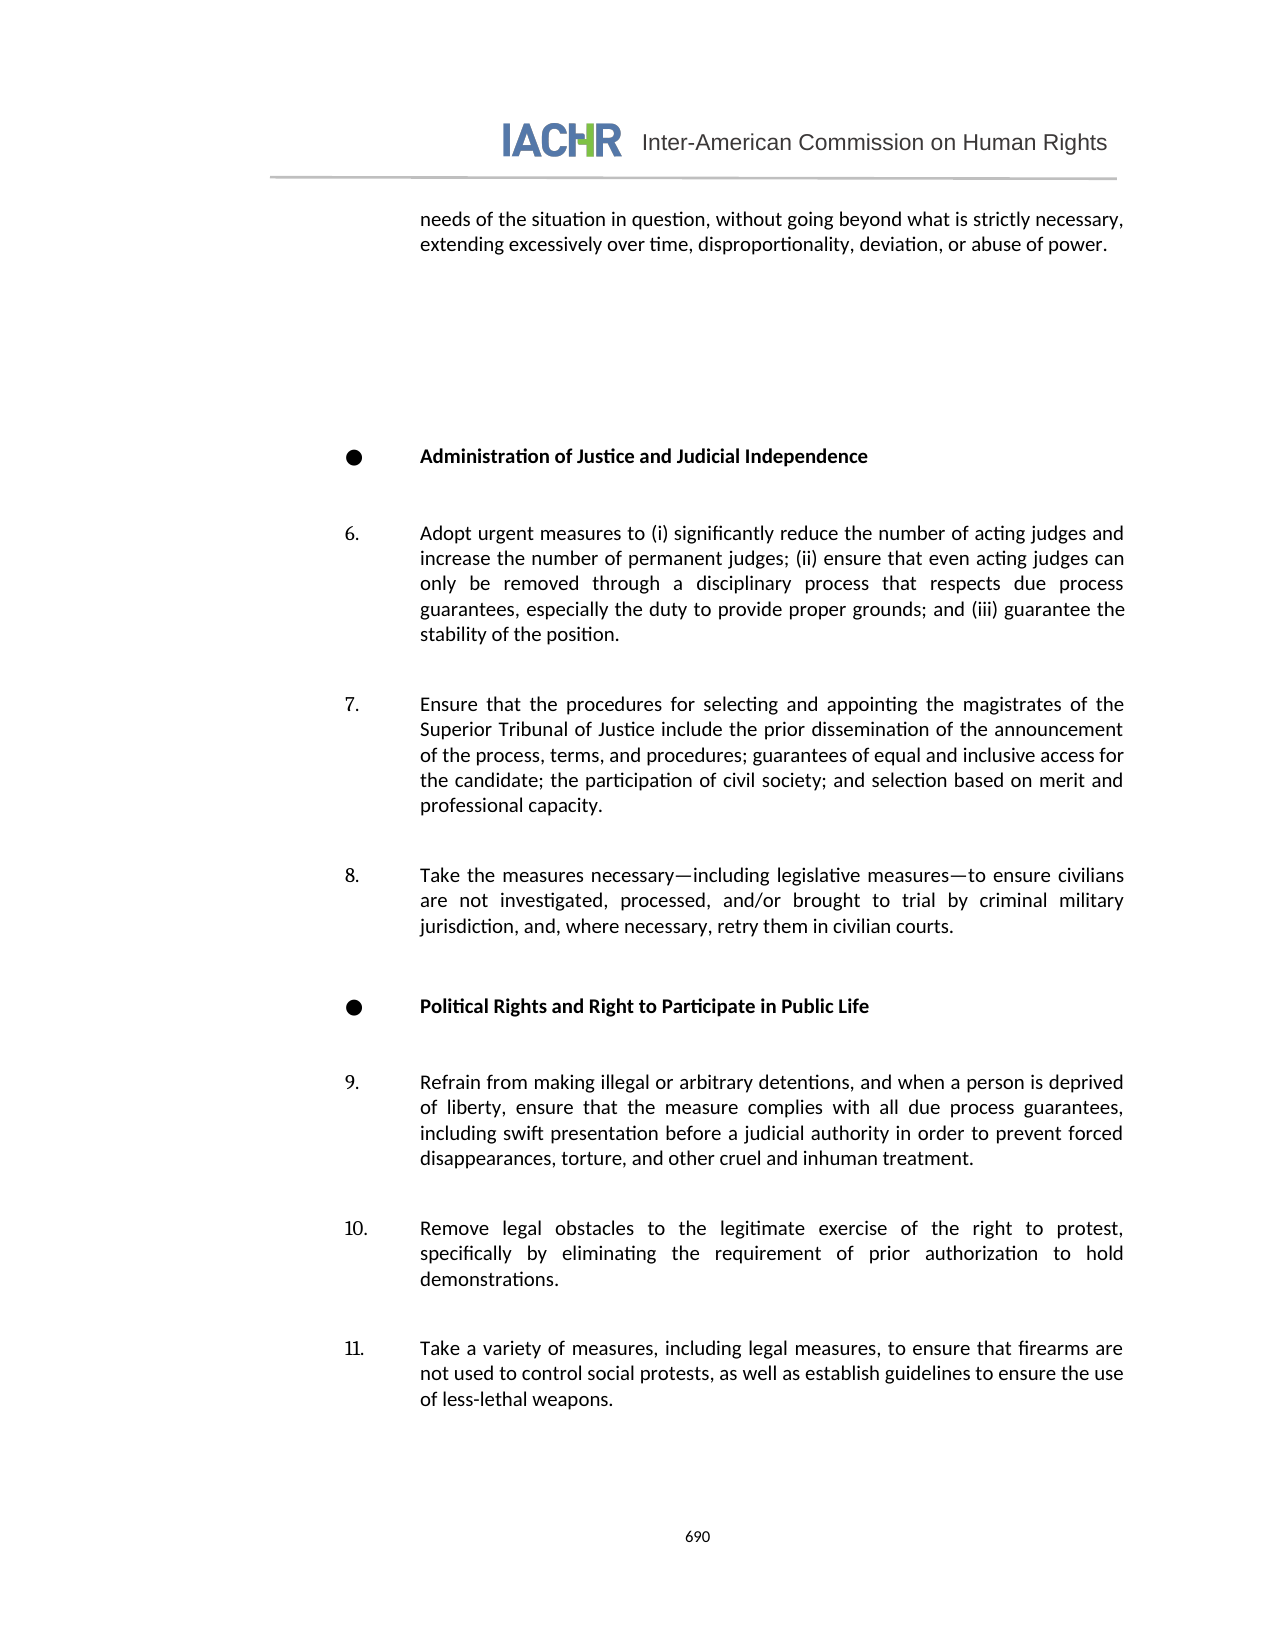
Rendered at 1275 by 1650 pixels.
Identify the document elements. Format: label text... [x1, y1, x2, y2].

list Refrain from making illegal or arbitrary detentions, and when a person is deprived of liberty, ensure that the measure complies with all due process guarantees, including swift presentation before a judicial authority in order to prevent forced disappearances, torture, and other cruel and inhuman treatment. [345, 1069, 1125, 1171]
picture [493, 113, 627, 168]
list Take a variety of measures, including legal measures, to ensure that firearms are not used to control social protests, as well as establish guidelines to ensure the use of less-lethal weapons. [345, 1335, 1125, 1411]
list Remove legal obstacles to the legitimate exercise of the right to protest, specifically by eliminating the requirement of prior authorization to hold demonstrations. [345, 1215, 1125, 1291]
list Ensure that the procedures for selecting and appointing the magistrates of the Superior Tribunal of Justice include the prior dissemination of the announcement of the process, terms, and procedures; guarantees of equal and inclusive access for the candidate; the participation of civil society; and selection based on merit and professional capacity. [345, 691, 1125, 818]
list Political Rights and Right to Participate in Public Life [270, 982, 1125, 1025]
list Administration of Justice and Judicial Independence [270, 433, 1125, 476]
list Adopt urgent measures to (i) significantly reduce the number of acting judges and increase the number of permanent judges; (ii) ensure that even acting judges can only be removed through a disciplinary process that respects due process guarantees, especially the duty to provide proper grounds; and (iii) guarantee the stability of the position. [345, 520, 1125, 647]
list Take the measures necessary—including legislative measures—to ensure civilians are not investigated, processed, and/or brought to trial by criminal military jurisdiction, and, where necessary, retry them in civilian courts. [345, 862, 1125, 938]
